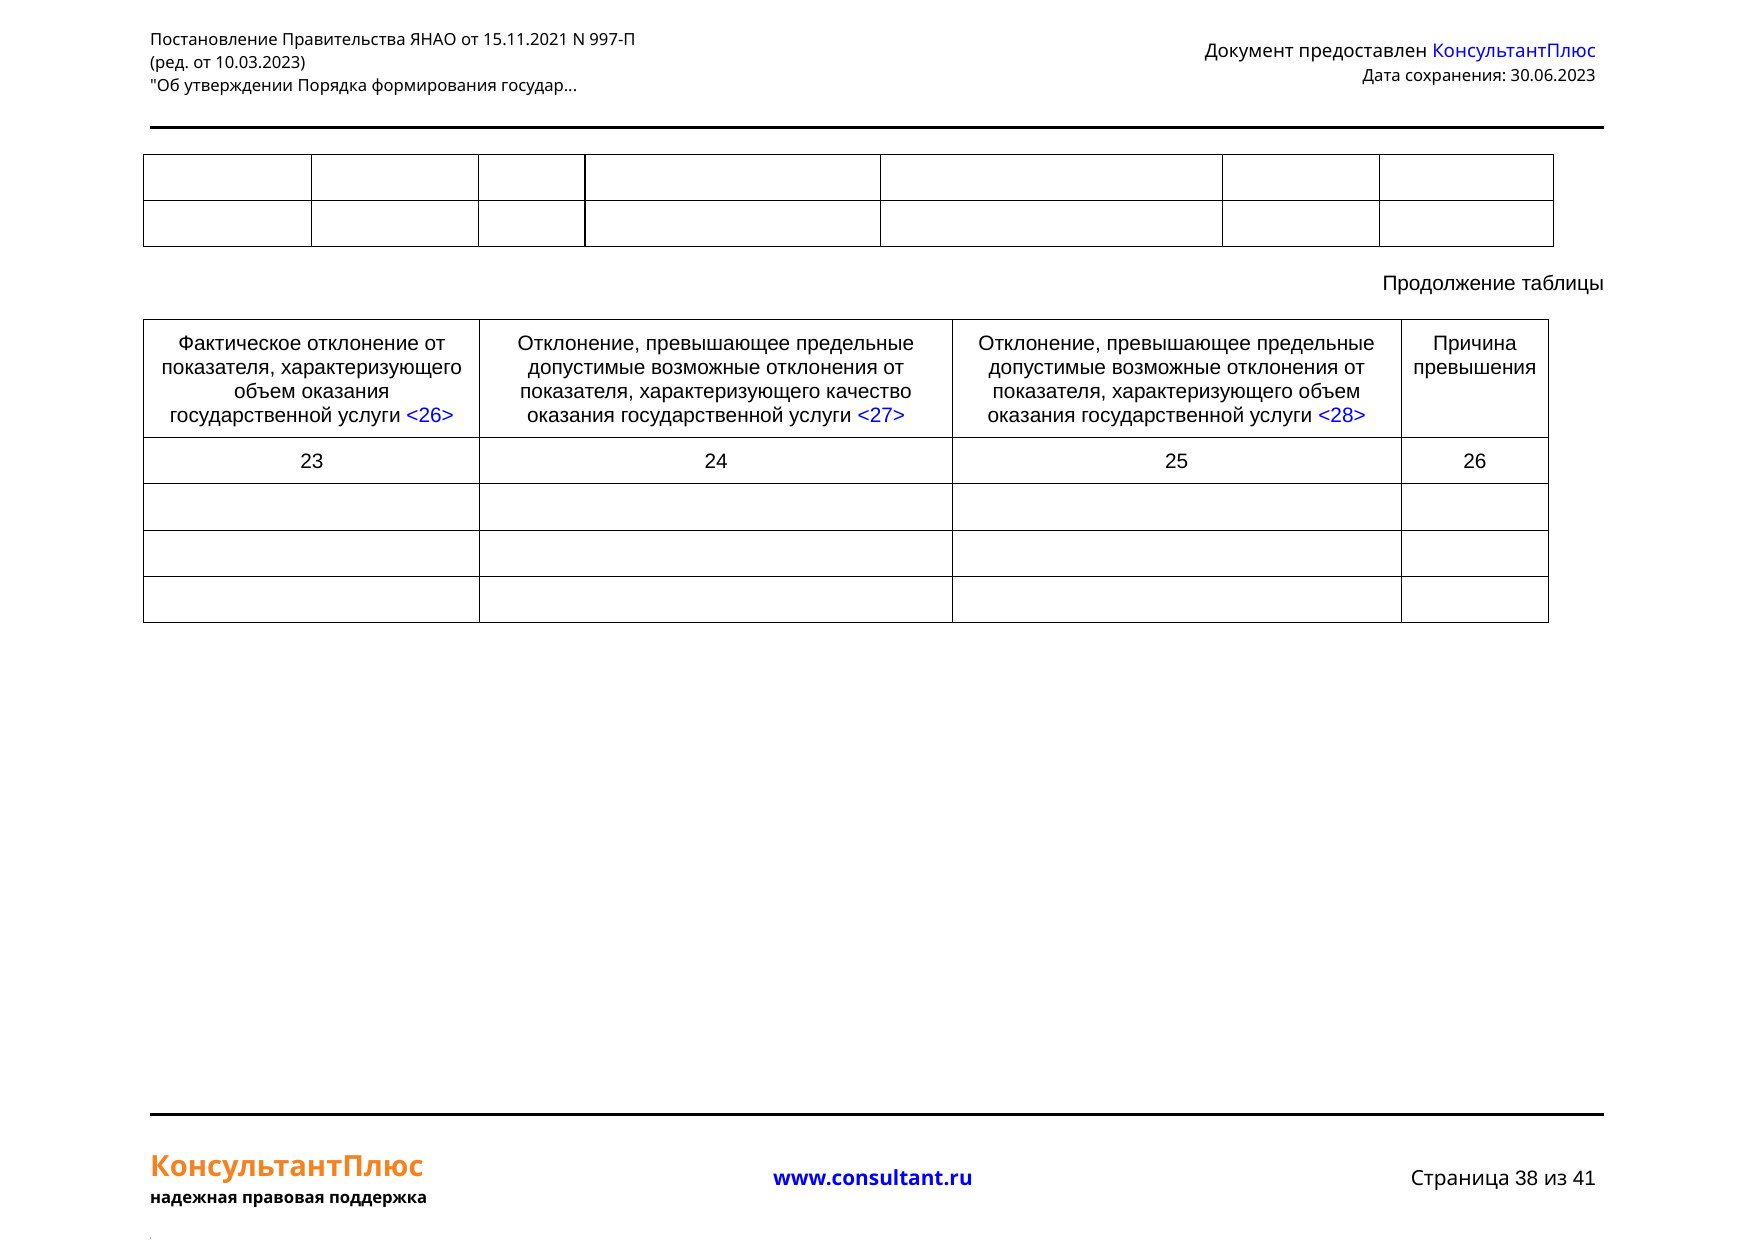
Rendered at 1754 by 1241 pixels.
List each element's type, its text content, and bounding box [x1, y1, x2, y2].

table_cell [144, 201, 311, 246]
table_cell [881, 155, 1222, 200]
table_cell [144, 155, 311, 200]
table_cell [312, 155, 478, 200]
table_cell [881, 201, 1222, 246]
table_cell [953, 484, 1401, 529]
text Продолжение таблицы [150, 271, 1604, 295]
table_cell [480, 484, 952, 529]
table_cell 24 [480, 438, 952, 483]
table_cell [480, 577, 952, 622]
table_cell 25 [953, 438, 1401, 483]
table_cell [586, 201, 880, 246]
table_header Причина превышения [1402, 320, 1548, 437]
table_cell [1380, 201, 1553, 246]
table_cell 26 [1402, 438, 1548, 483]
table_cell [144, 484, 479, 529]
table_cell [953, 531, 1401, 576]
table_cell [953, 577, 1401, 622]
table_cell [144, 531, 479, 576]
table_cell [1402, 531, 1548, 576]
table_header Отклонение, превышающее предельные допустимые возможные отклонения от показателя, характеризующего объем оказания государственной услуги <28> [953, 320, 1401, 437]
table_cell [1223, 155, 1379, 200]
table_cell [479, 201, 584, 246]
table_cell [586, 155, 880, 200]
table_cell [1402, 577, 1548, 622]
table_cell [312, 201, 478, 246]
table_cell [1223, 201, 1379, 246]
table_header Фактическое отклонение от показателя, характеризующего объем оказания государственной услуги <26> [144, 320, 479, 437]
table_cell [479, 155, 584, 200]
table_cell [1380, 155, 1553, 200]
table_cell 23 [144, 438, 479, 483]
table_cell [1402, 484, 1548, 529]
table_cell [144, 577, 479, 622]
table_cell [480, 531, 952, 576]
table_header Отклонение, превышающее предельные допустимые возможные отклонения от показателя, характеризующего качество оказания государственной услуги <27> [480, 320, 952, 437]
